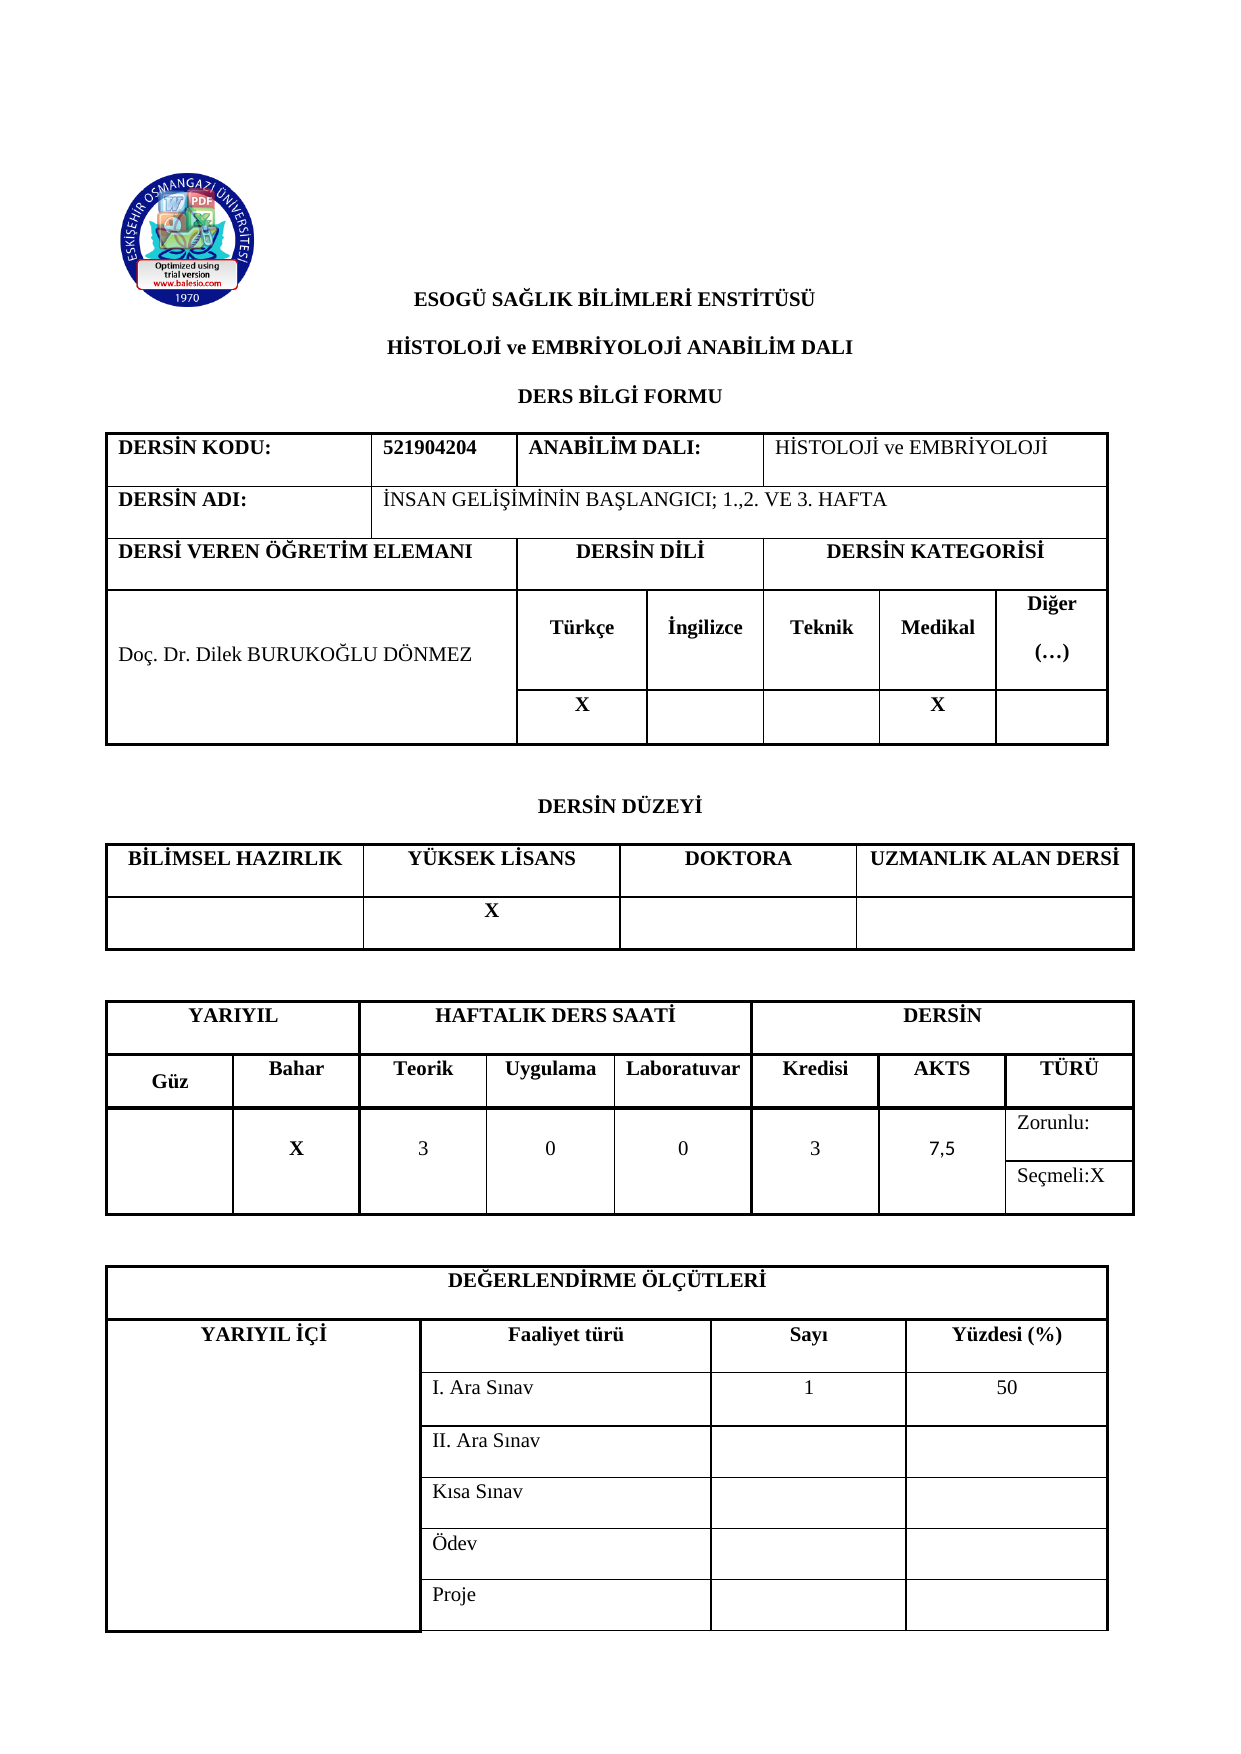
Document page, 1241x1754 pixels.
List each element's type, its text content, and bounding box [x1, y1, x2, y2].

text DERS BİLGİ FORMU [118, 384, 1122, 408]
table_cell II. Ara Sınav [422, 1427, 710, 1476]
table_header HAFTALIK DERS SAATİ [361, 1003, 750, 1053]
table_cell DERSİN DİLİ [518, 539, 763, 589]
table_cell 7,5 [880, 1110, 1005, 1213]
table_cell 3 [753, 1110, 878, 1213]
table_cell X [518, 691, 646, 743]
table_cell [108, 898, 363, 948]
text ESOGÜ SAĞLIK BİLİMLERİ ENSTİTÜSÜ [118, 172, 1122, 311]
table_header BİLİMSEL HAZIRLIK [108, 846, 363, 896]
table_cell Türkçe [518, 591, 646, 689]
table_cell Diğer (…) [997, 591, 1106, 689]
table_cell İNSAN GELİŞİMİNİN BAŞLANGICI; 1.,2. VE 3. HAFTA [372, 487, 1106, 537]
table_cell YARIYIL İÇİ [108, 1321, 419, 1630]
table_cell Kredisi [753, 1056, 877, 1106]
table_cell Kısa Sınav [422, 1478, 710, 1527]
table_cell Teorik [361, 1056, 486, 1106]
table_cell 1 [712, 1373, 905, 1425]
table_cell Proje [422, 1580, 710, 1630]
table_cell [621, 898, 856, 948]
table_header DERSİN [753, 1003, 1132, 1053]
table_cell [857, 898, 1132, 948]
table_cell DERSİ VEREN ÖĞRETİM ELEMANI [108, 539, 516, 589]
table_header DERSİN KODU: [108, 435, 371, 486]
table_cell AKTS [880, 1056, 1004, 1106]
table_header DOKTORA [621, 846, 856, 896]
table_cell Doç. Dr. Dilek BURUKOĞLU DÖNMEZ [108, 591, 516, 743]
table_header ANABİLİM DALI: [518, 435, 763, 486]
picture [118, 171, 256, 307]
table_cell [907, 1580, 1106, 1630]
table_cell [712, 1478, 905, 1527]
table_cell DERSİN KATEGORİSİ [764, 539, 1106, 589]
text HİSTOLOJİ ve EMBRİYOLOJİ ANABİLİM DALI [118, 335, 1122, 359]
table_cell İngilizce [648, 591, 763, 689]
table_cell Zorunlu: [1006, 1110, 1132, 1160]
table_cell Yüzdesi (%) [907, 1321, 1106, 1372]
table_header YARIYIL [108, 1003, 358, 1053]
table_cell Teknik [764, 591, 879, 689]
table_cell [712, 1580, 905, 1630]
table_cell Sayı [712, 1321, 905, 1372]
table_cell [907, 1478, 1106, 1527]
table_cell Seçmeli:X [1006, 1162, 1132, 1213]
table_cell [648, 691, 763, 743]
table_cell X [364, 898, 619, 948]
table_header 521904204 [372, 435, 516, 486]
table_cell 0 [615, 1110, 750, 1213]
table_cell [764, 691, 879, 743]
table_cell Bahar [234, 1056, 358, 1106]
table_cell X [880, 691, 995, 743]
table_header HİSTOLOJİ ve EMBRİYOLOJİ [764, 435, 1106, 486]
table_cell [997, 691, 1106, 743]
table_header UZMANLIK ALAN DERSİ [857, 846, 1132, 896]
table_cell [108, 1110, 232, 1213]
table_cell 50 [907, 1373, 1106, 1425]
table_cell Uygulama [487, 1056, 614, 1106]
table_cell [907, 1427, 1106, 1476]
table_cell Laboratuvar [615, 1056, 750, 1106]
table_cell Faaliyet türü [422, 1321, 710, 1372]
table_cell [907, 1529, 1106, 1579]
table_cell X [234, 1110, 358, 1213]
table_cell [712, 1529, 905, 1579]
table_header DEĞERLENDİRME ÖLÇÜTLERİ [108, 1268, 1106, 1318]
table_cell Ödev [422, 1529, 710, 1579]
table_cell Güz [108, 1056, 232, 1106]
table_cell 0 [487, 1110, 614, 1213]
table_cell 3 [361, 1110, 486, 1213]
table_cell I. Ara Sınav [422, 1373, 710, 1425]
table_header YÜKSEK LİSANS [364, 846, 619, 896]
table_cell Medikal [880, 591, 995, 689]
table_cell TÜRÜ [1007, 1056, 1132, 1106]
table_cell [712, 1427, 905, 1476]
table_cell DERSİN ADI: [108, 487, 371, 537]
text DERSİN DÜZEYİ [118, 794, 1122, 818]
